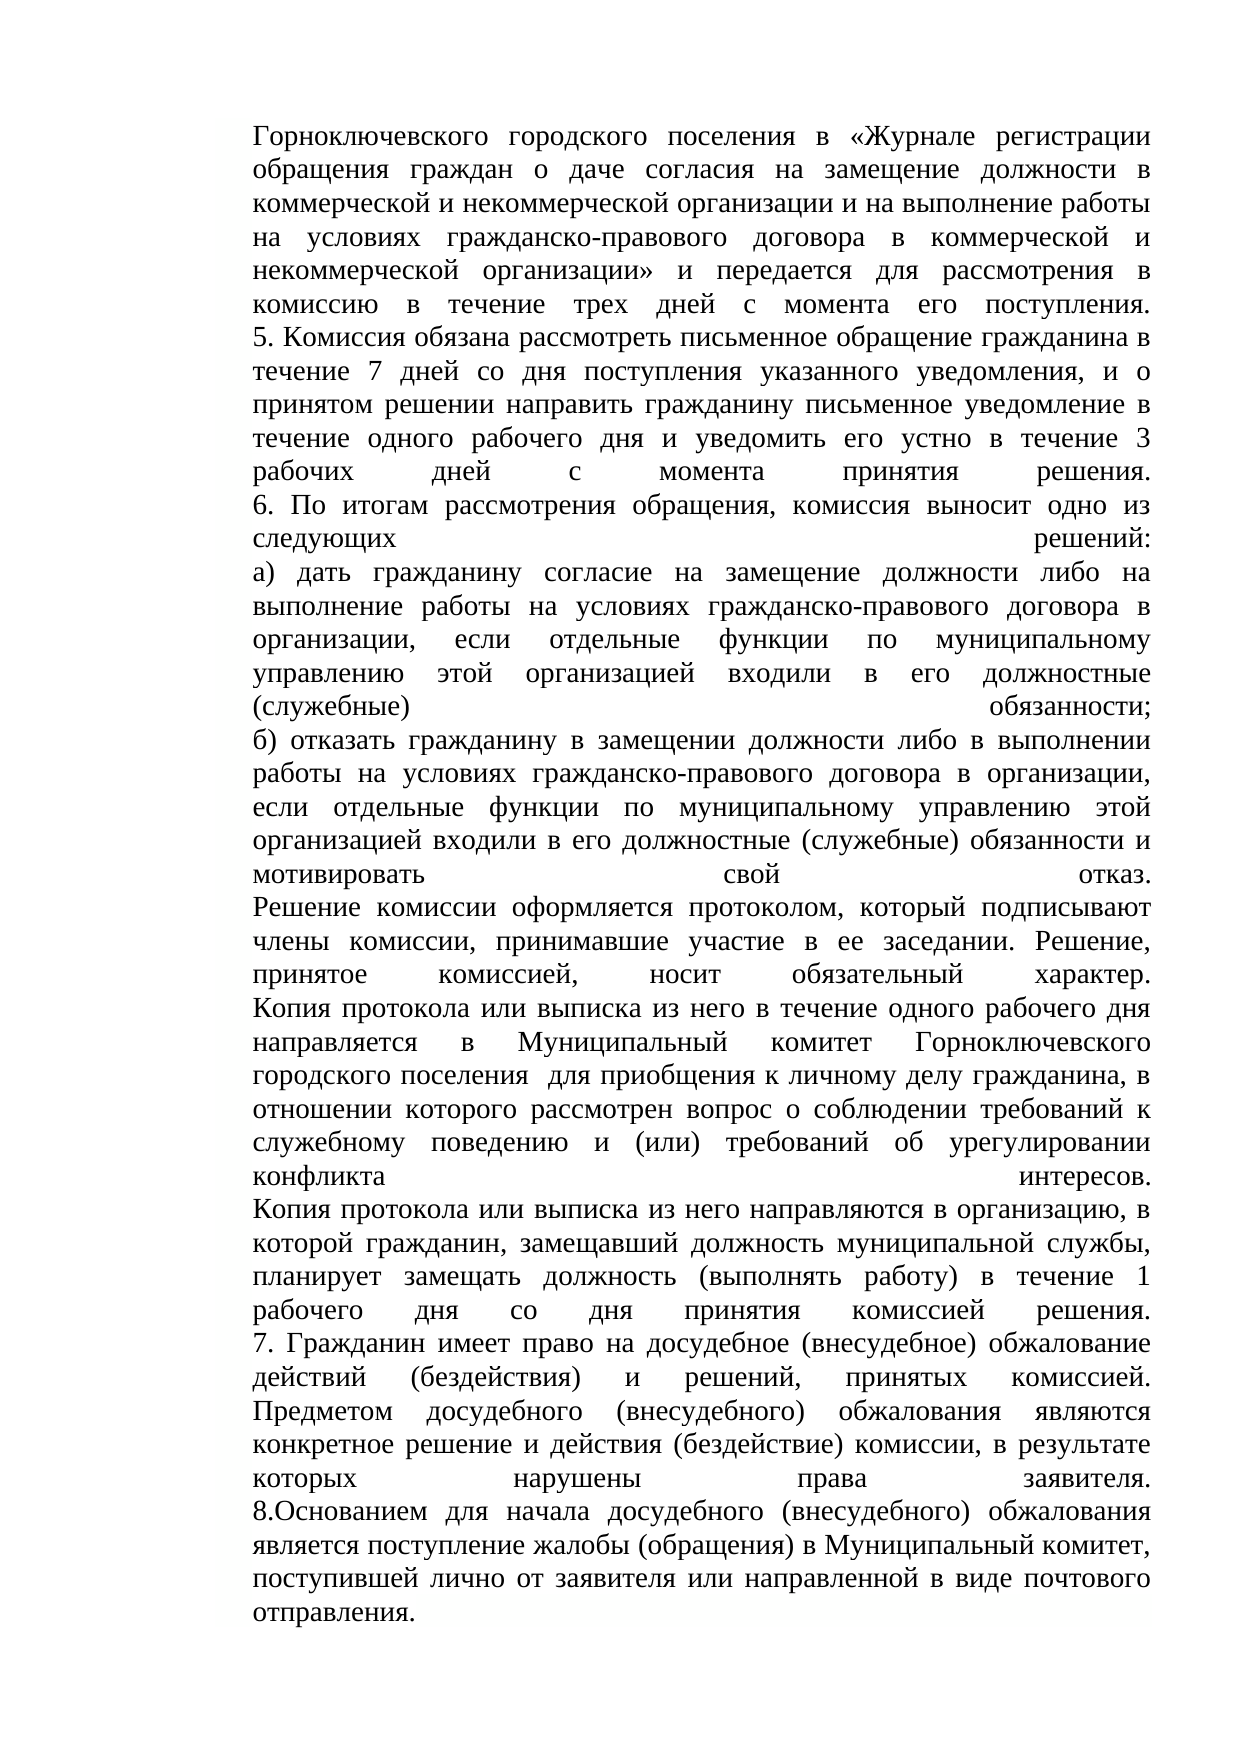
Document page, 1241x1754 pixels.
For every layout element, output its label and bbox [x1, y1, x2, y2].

list [215, 118, 1152, 1627]
